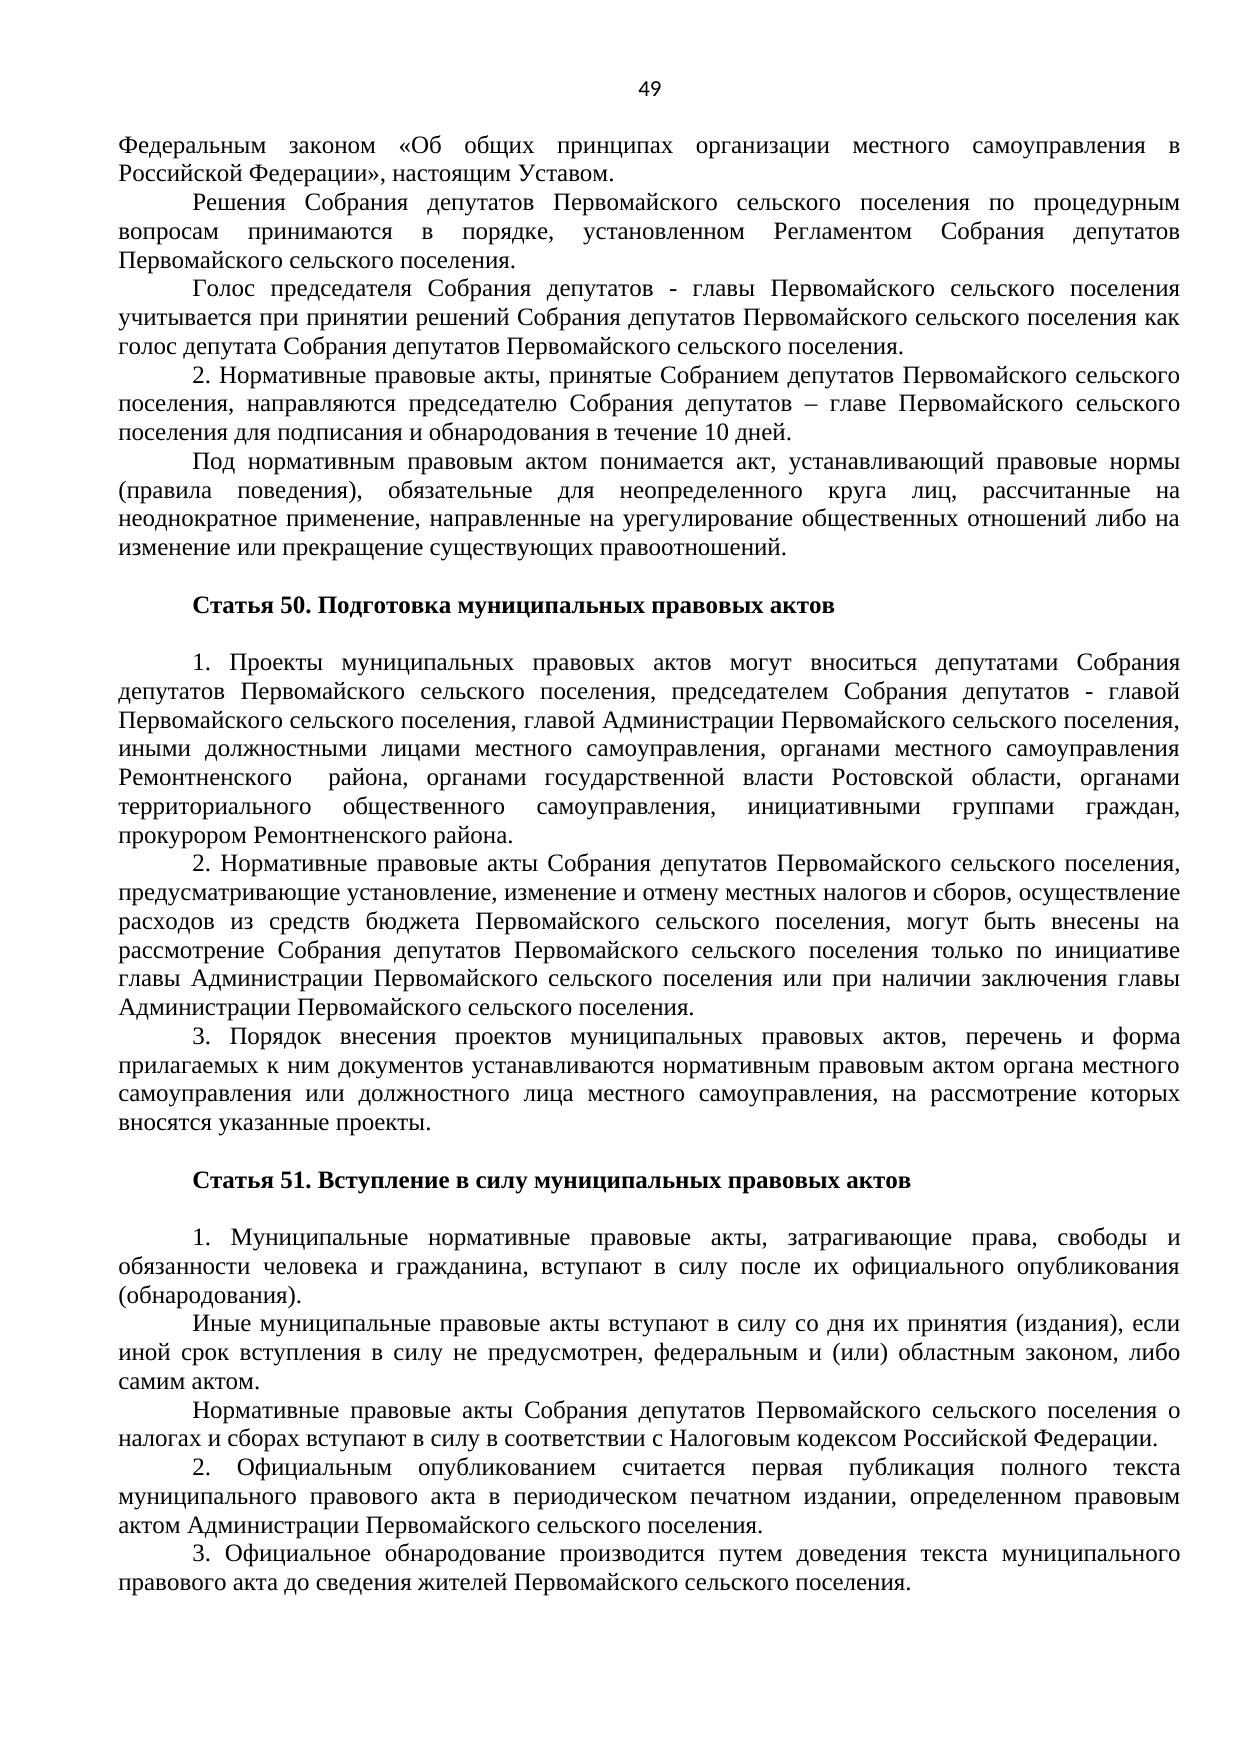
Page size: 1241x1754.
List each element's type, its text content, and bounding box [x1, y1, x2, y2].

text 1. Муниципальные нормативные правовые акты, затрагивающие права, свободы и обязанности человека и гражданина, вступают в силу после их официального опубликования (обнародования). [118, 1222, 1181, 1308]
text 1. Проекты муниципальных правовых актов могут вноситься депутатами Собрания депутатов Первомайского сельского поселения, председателем Собрания депутатов - главой Первомайского сельского поселения, главой Администрации Первомайского сельского поселения, иными должностными лицами местного самоуправления, органами местного самоуправления Ремонтненского района, органами государственной власти Ростовской области, органами территориального общественного самоуправления, инициативными группами граждан, прокурором Ремонтненского района. [118, 647, 1181, 848]
text Статья 50. Подготовка муниципальных правовых актов [118, 590, 1181, 618]
text Решения Собрания депутатов Первомайского сельского поселения по процедурным вопросам принимаются в порядке, установленном Регламентом Собрания депутатов Первомайского сельского поселения. [118, 187, 1181, 273]
text Голос председателя Собрания депутатов - главы Первомайского сельского поселения учитывается при принятии решений Собрания депутатов Первомайского сельского поселения как голос депутата Собрания депутатов Первомайского сельского поселения. [118, 273, 1181, 360]
text Под нормативным правовым актом понимается акт, устанавливающий правовые нормы (правила поведения), обязательные для неопределенного круга лиц, рассчитанные на неоднократное применение, направленные на урегулирование общественных отношений либо на изменение или прекращение существующих правоотношений. [118, 446, 1181, 561]
text Статья 51. Вступление в силу муниципальных правовых актов [118, 1165, 1181, 1193]
text Нормативные правовые акты Собрания депутатов Первомайского сельского поселения о налогах и сборах вступают в силу в соответствии с Налоговым кодексом Российской Федерации. [118, 1395, 1181, 1452]
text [118, 130, 1181, 187]
text 2. Нормативные правовые акты, принятые Собранием депутатов Первомайского сельского поселения, направляются председателю Собрания депутатов – главе Первомайского сельского поселения для подписания и обнародования в течение 10 дней. [118, 360, 1181, 446]
text 3. Официальное обнародование производится путем доведения текста муниципального правового акта до сведения жителей Первомайского сельского поселения. [118, 1538, 1181, 1596]
text 3. Порядок внесения проектов муниципальных правовых актов, перечень и форма прилагаемых к ним документов устанавливаются нормативным правовым актом органа местного самоуправления или должностного лица местного самоуправления, на рассмотрение которых вносятся указанные проекты. [118, 1021, 1181, 1136]
text 2. Официальным опубликованием считается первая публикация полного текста муниципального правового акта в периодическом печатном издании, определенном правовым актом Администрации Первомайского сельского поселения. [118, 1452, 1181, 1538]
text 2. Нормативные правовые акты Собрания депутатов Первомайского сельского поселения, предусматривающие установление, изменение и отмену местных налогов и сборов, осуществление расходов из средств бюджета Первомайского сельского поселения, могут быть внесены на рассмотрение Собрания депутатов Первомайского сельского поселения только по инициативе главы Администрации Первомайского сельского поселения или при наличии заключения главы Администрации Первомайского сельского поселения. [118, 848, 1181, 1021]
text Иные муниципальные правовые акты вступают в силу со дня их принятия (издания), если иной срок вступления в силу не предусмотрен, федеральным и (или) областным законом, либо самим актом. [118, 1308, 1181, 1395]
